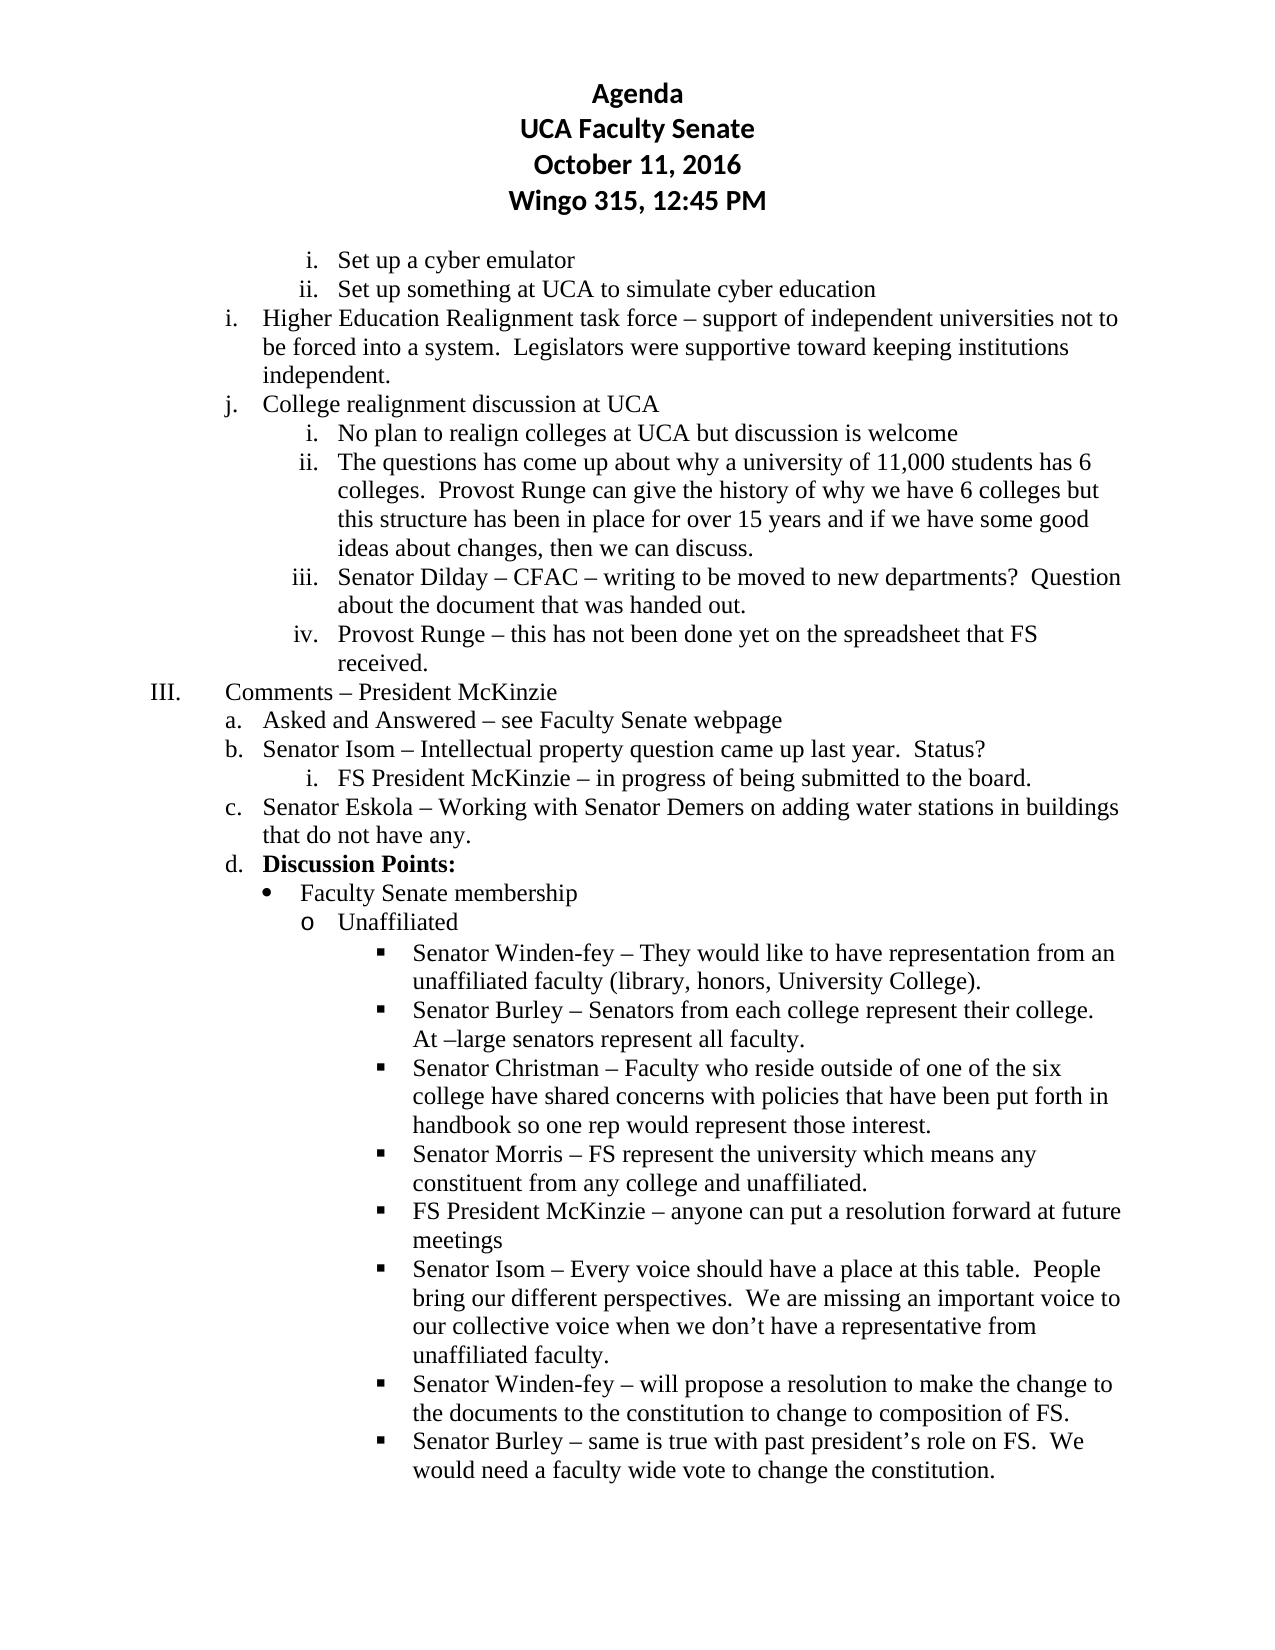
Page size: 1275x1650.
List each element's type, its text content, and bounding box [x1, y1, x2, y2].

list Unaffiliated [300, 907, 1125, 938]
list Senator Eskola – Working with Senator Demers on adding water stations in buildings that do not have any. [225, 792, 1125, 849]
list Set up something at UCA to simulate cyber education [319, 274, 1125, 303]
list Faculty Senate membership [262, 878, 1125, 907]
list Senator Winden-fey – will propose a resolution to make the change to the documents to the constitution to change to composition of FS. [375, 1369, 1125, 1426]
list Higher Education Realignment task force – support of independent universities not to be forced into a system. Legislators were supportive toward keeping institutions independent. [225, 303, 1125, 389]
list Discussion Points: [225, 849, 1125, 878]
list Senator Burley – same is true with past president’s role on FS. We would need a faculty wide vote to change the constitution. [375, 1426, 1125, 1484]
list Asked and Answered – see Faculty Senate webpage [225, 706, 1125, 734]
list No plan to realign colleges at UCA but discussion is welcome [319, 418, 1125, 447]
list Senator Burley – Senators from each college represent their college. At –large senators represent all faculty. [375, 995, 1125, 1053]
list Set up a cyber emulator [319, 246, 1125, 274]
list College realignment discussion at UCA [225, 389, 1125, 418]
list Senator Christman – Faculty who reside outside of one of the six college have shared concerns with policies that have been put forth in handbook so one rep would represent those interest. [375, 1053, 1125, 1139]
list Comments – President McKinzie [150, 677, 1125, 706]
list Senator Isom – Every voice should have a place at this table. People bring our different perspectives. We are missing an important voice to our collective voice when we don’t have a representative from unaffiliated faculty. [375, 1254, 1125, 1369]
list Senator Morris – FS represent the university which means any constituent from any college and unaffiliated. [375, 1139, 1125, 1196]
list Senator Isom – Intellectual property question came up last year. Status? [225, 734, 1125, 763]
list The questions has come up about why a university of 11,000 students has 6 colleges. Provost Runge can give the history of why we have 6 colleges but this structure has been in place for over 15 years and if we have some good ideas about changes, then we can discuss. [319, 447, 1125, 562]
list Senator Dilday – CFAC – writing to be moved to new departments? Question about the document that was handed out. [319, 562, 1125, 619]
list Provost Runge – this has not been done yet on the spreadsheet that FS received. [319, 619, 1125, 677]
list Senator Winden-fey – They would like to have representation from an unaffiliated faculty (library, honors, University College). [375, 938, 1125, 995]
list FS President McKinzie – anyone can put a resolution forward at future meetings [375, 1196, 1125, 1254]
list FS President McKinzie – in progress of being submitted to the board. [319, 763, 1125, 792]
